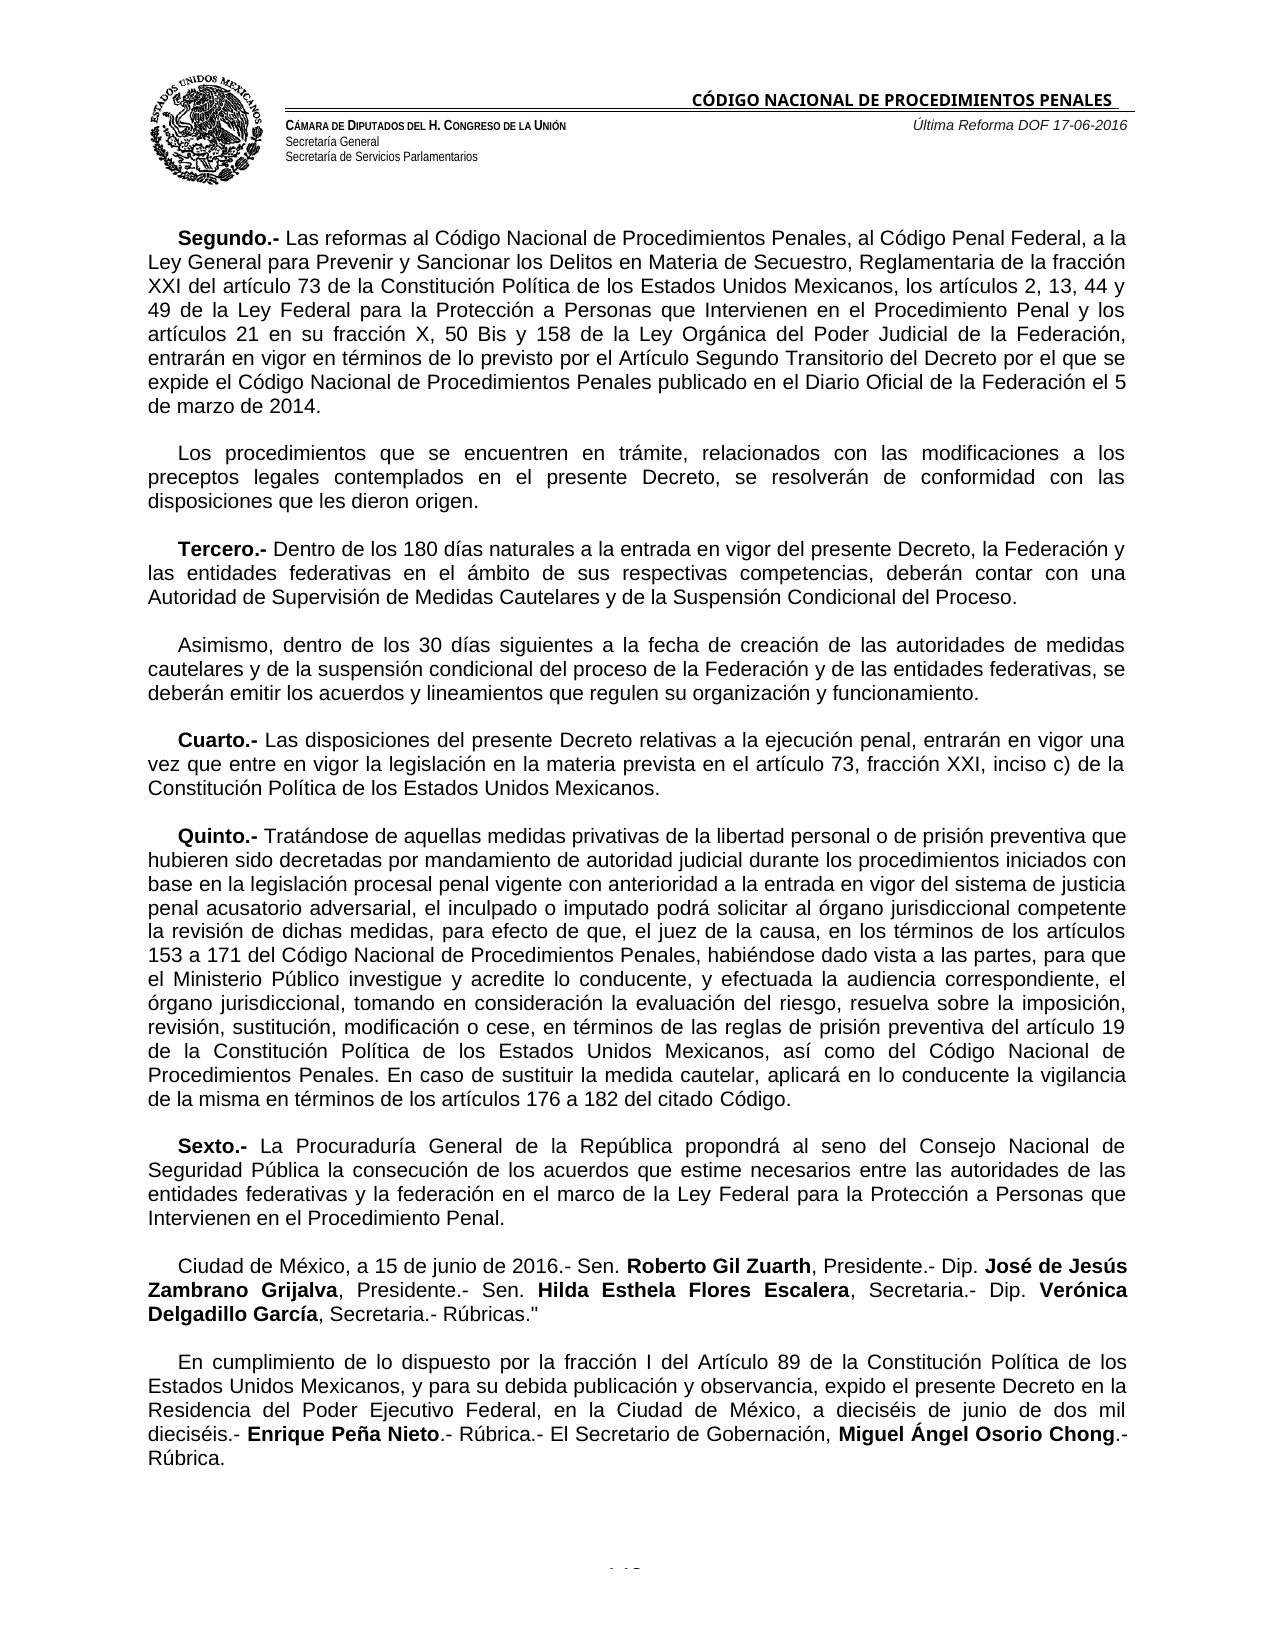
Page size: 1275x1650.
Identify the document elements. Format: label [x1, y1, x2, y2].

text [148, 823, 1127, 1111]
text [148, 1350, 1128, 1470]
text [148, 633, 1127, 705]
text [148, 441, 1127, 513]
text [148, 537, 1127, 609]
picture [147, 73, 265, 185]
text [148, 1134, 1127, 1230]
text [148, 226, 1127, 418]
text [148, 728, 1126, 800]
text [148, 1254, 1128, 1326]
